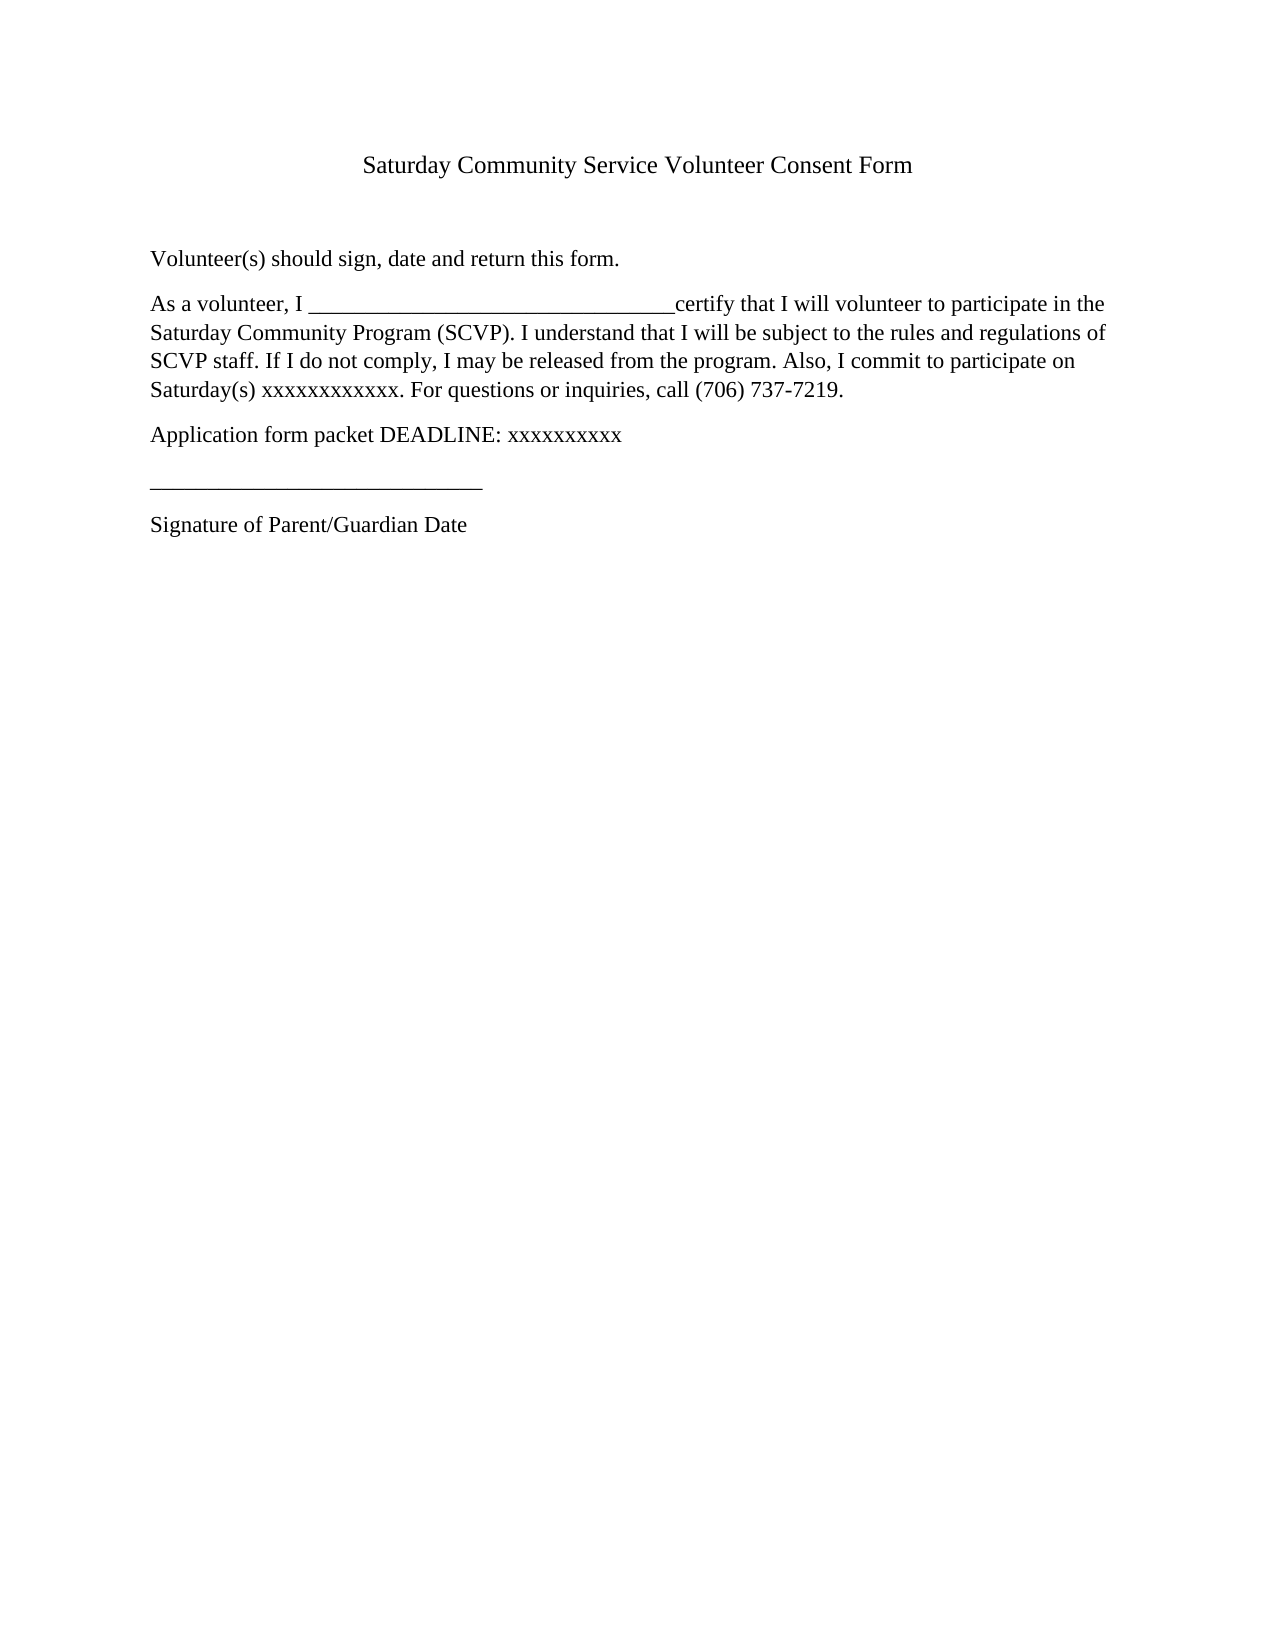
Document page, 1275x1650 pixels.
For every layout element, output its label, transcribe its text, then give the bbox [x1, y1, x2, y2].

text As a volunteer, I ________________________________certify that I will volunteer to participate in the Saturday Community Program (SCVP). I understand that I will be subject to the rules and regulations of SCVP staff. If I do not comply, I may be released from the program. Also, I commit to participate on Saturday(s) xxxxxxxxxxxx. For questions or inquiries, call (706) 737-7219. [150, 291, 1125, 402]
text Saturday Community Service Volunteer Consent Form [150, 150, 1125, 179]
text Signature of Parent/Guardian Date [150, 511, 1125, 537]
text _____________________________ [150, 466, 1125, 492]
text Volunteer(s) should sign, date and return this form. [150, 245, 1125, 272]
text Application form packet DEADLINE: xxxxxxxxxx [150, 421, 1125, 447]
